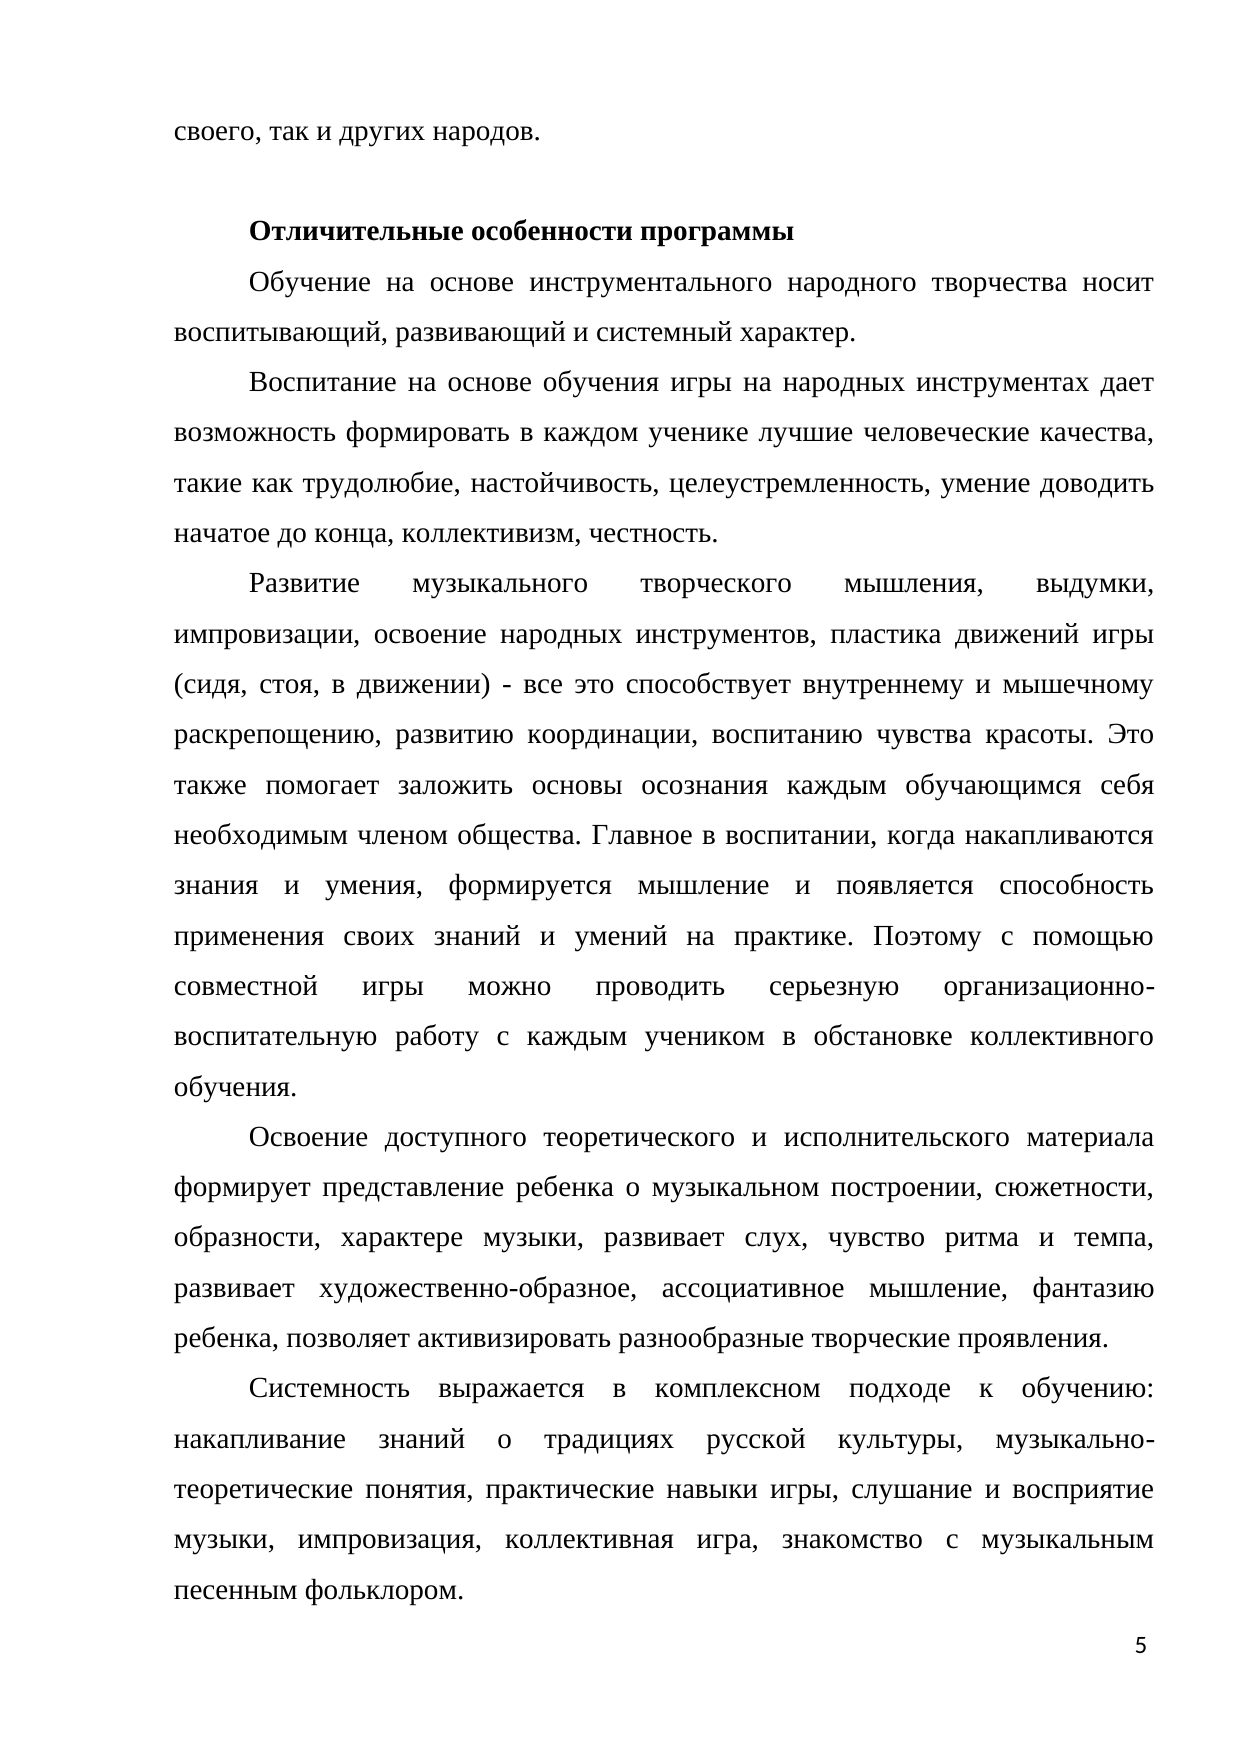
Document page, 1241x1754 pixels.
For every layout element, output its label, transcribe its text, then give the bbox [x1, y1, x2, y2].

text Воспитание на основе обучения игры на народных инструментах дает возможность формировать в каждом ученике лучшие человеческие качества, такие как трудолюбие, настойчивость, целеустремленность, умение доводить начатое до конца, коллективизм, честность. [174, 364, 1155, 549]
text своего, так и других народов. [174, 113, 1155, 147]
text Обучение на основе инструментального народного творчества носит воспитывающий, развивающий и системный характер. [174, 264, 1155, 347]
text Развитие музыкального творческого мышления, выдумки, импровизации, освоение народных инструментов, пластика движений игры (сидя, стоя, в движении) - все это способствует внутреннему и мышечному раскрепощению, развитию координации, воспитанию чувства красоты. Это также помогает заложить основы осознания каждым обучающимся себя необходимым членом общества. Главное в воспитании, когда накапливаются знания и умения, формируется мышление и появляется способность применения своих знаний и умений на практике. Поэтому с помощью совместной игры можно проводить серьезную организационновоспитательную работу с каждым учеником в обстановке коллективного обучения. [174, 566, 1155, 1102]
text Освоение доступного теоретического и исполнительского материала формирует представление ребенка о музыкальном построении, сюжетности, образности, характере музыки, развивает слух, чувство ритма и темпа, развивает художественно-образное, ассоциативное мышление, фантазию ребенка, позволяет активизировать разнообразные творческие проявления. [174, 1119, 1155, 1354]
text Системность выражается в комплексном подходе к обучению: накапливание знаний о традициях русской культуры, музыкальнотеоретические понятия, практические навыки игры, слушание и восприятие музыки, импровизация, коллективная игра, знакомство с музыкальным песенным фольклором. [174, 1371, 1155, 1605]
text Отличительные особенности программы [174, 213, 1155, 247]
